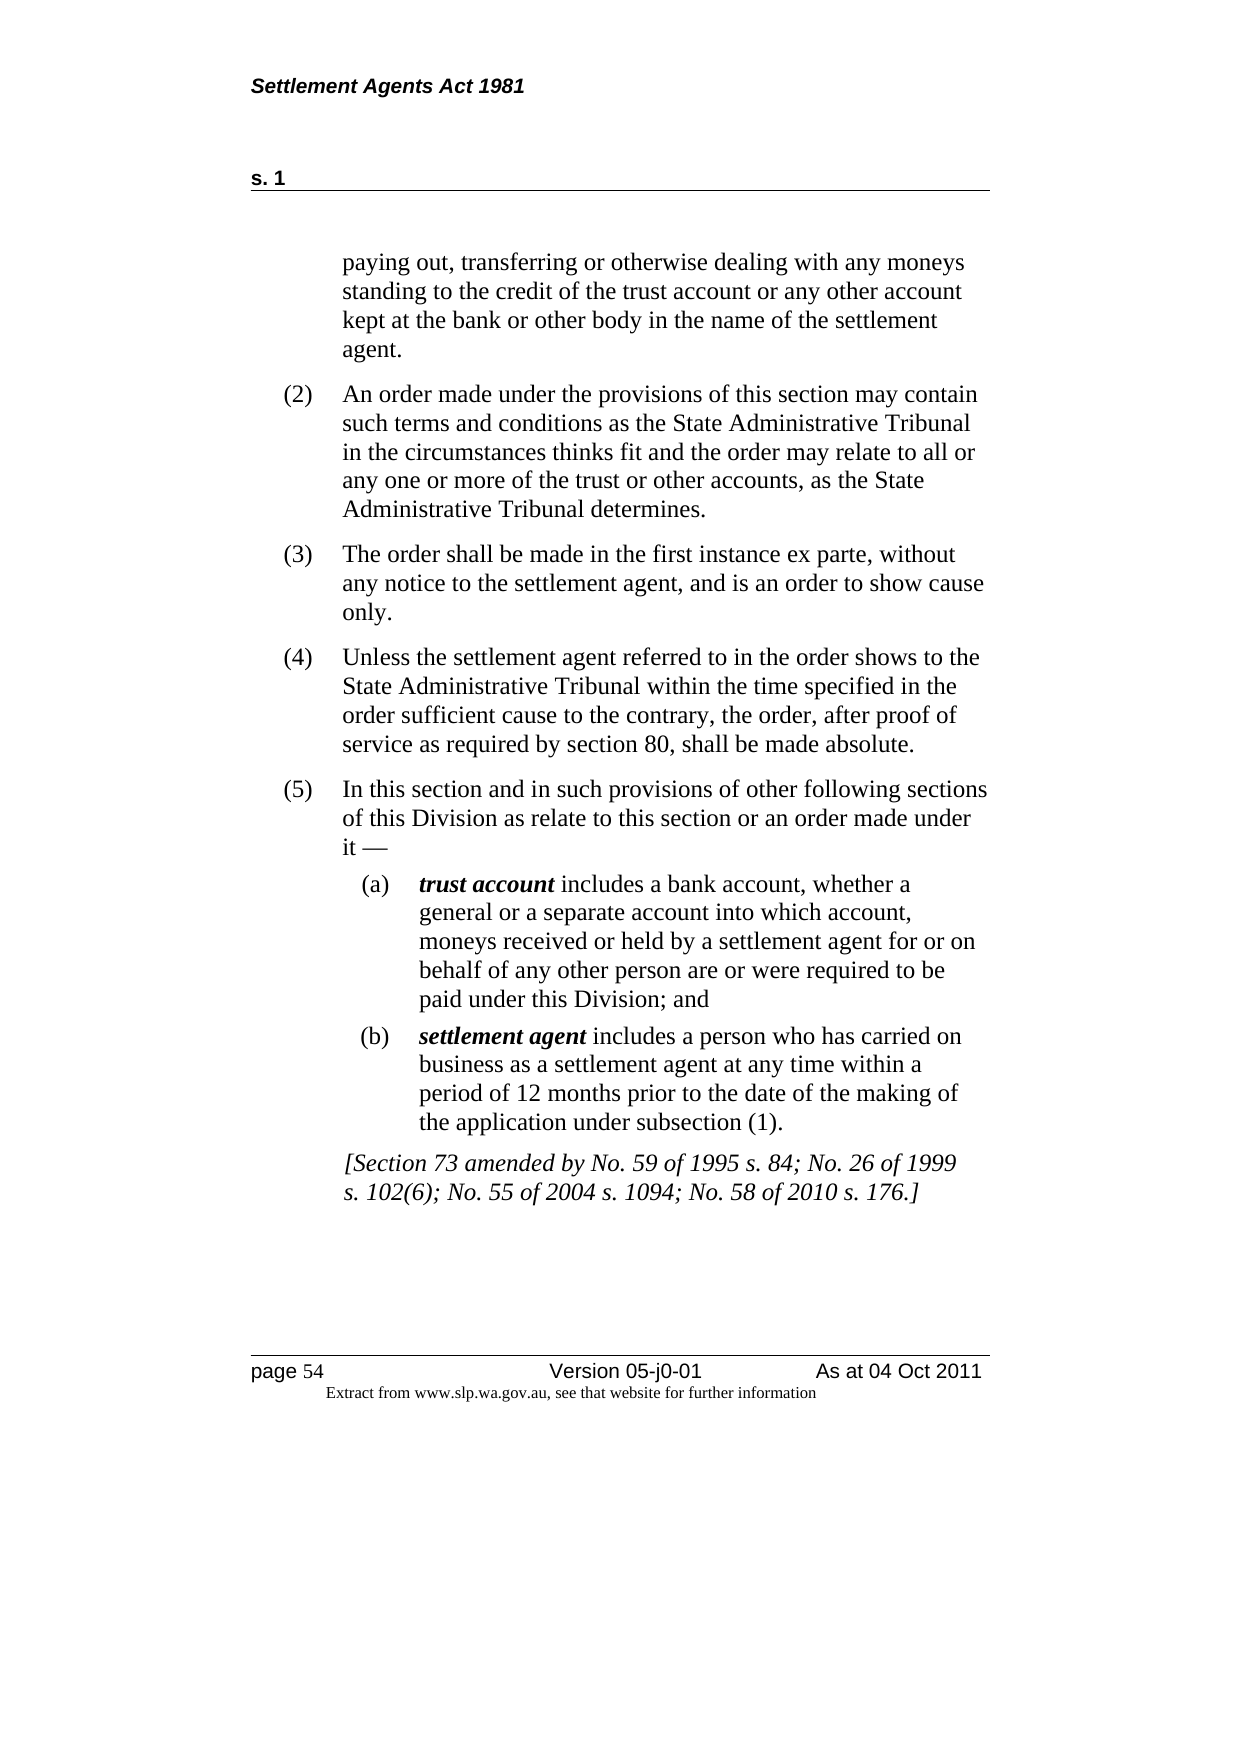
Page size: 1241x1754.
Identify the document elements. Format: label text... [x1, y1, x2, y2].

text (2) An order made under the provisions of this section may contain such terms and conditions as the State Administrative Tribunal in the circumstances thinks fit and the order may relate to all or any one or more of the trust or other accounts, as the State Administrative Tribunal determines. [251, 379, 990, 523]
text [Section 73 amended by No. 59 of 1995 s. 84; No. 26 of 1999 s. 102(6); No. 55 of 2004 s. 1094; No. 58 of 2010 s. 176.] [251, 1148, 990, 1206]
text (3) The order shall be made in the first instance ex parte, without any notice to the settlement agent, and is an order to show cause only. [251, 539, 990, 626]
text (4) Unless the settlement agent referred to in the order shows to the State Administrative Tribunal within the time specified in the order sufficient cause to the contrary, the order, after proof of service as required by section 80, shall be made absolute. [251, 642, 990, 757]
text (b) settlement agent includes a person who has carried on business as a settlement agent at any time within a period of 12 months prior to the date of the making of the application under subsection (1). [251, 1021, 990, 1136]
text (5) In this section and in such provisions of other following sections of this Division as relate to this section or an order made under it — [251, 774, 990, 860]
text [251, 247, 990, 362]
text (a) trust account includes a bank account, whether a general or a separate account into which account, moneys received or held by a settlement agent for or on behalf of any other person are or were required to be paid under this Division; and [251, 869, 990, 1012]
